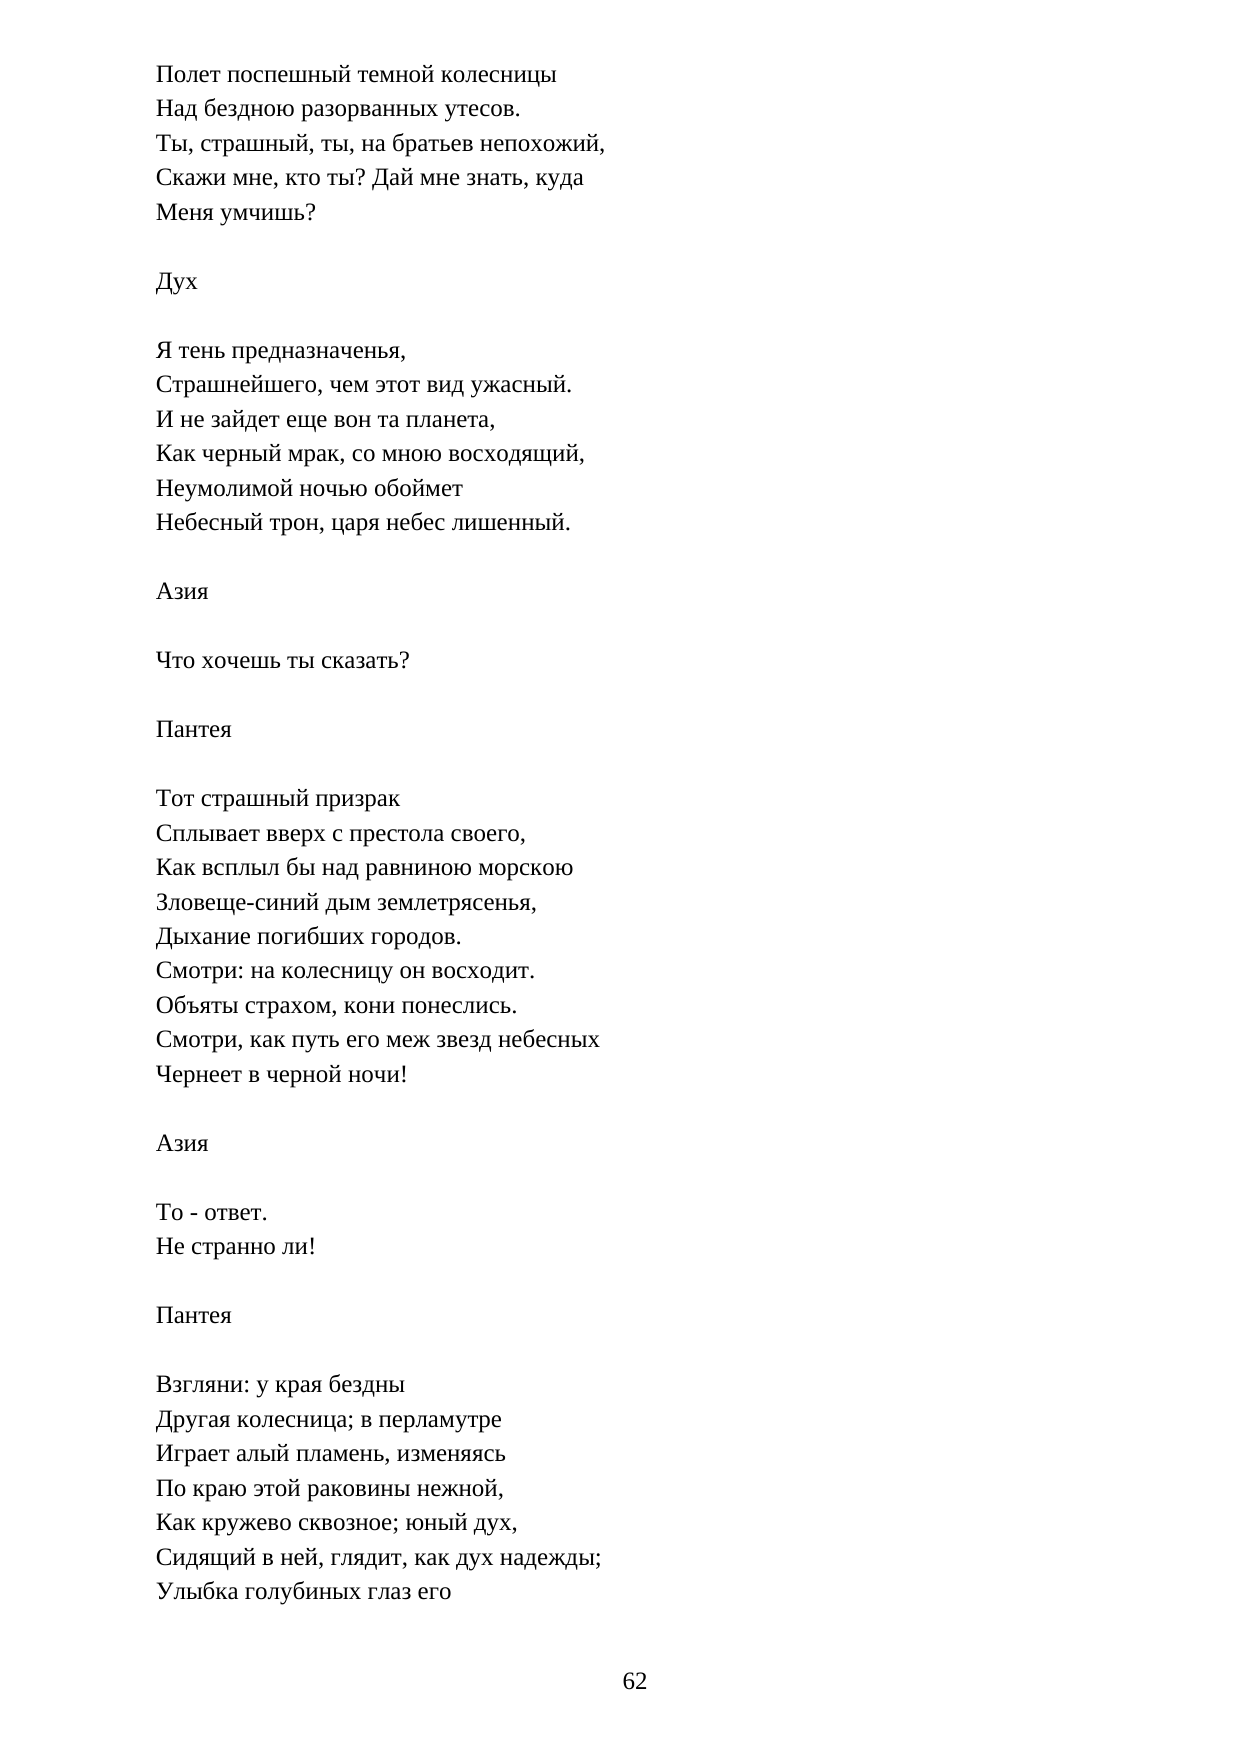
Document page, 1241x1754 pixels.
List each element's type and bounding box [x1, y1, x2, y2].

text [118, 59, 1152, 1605]
